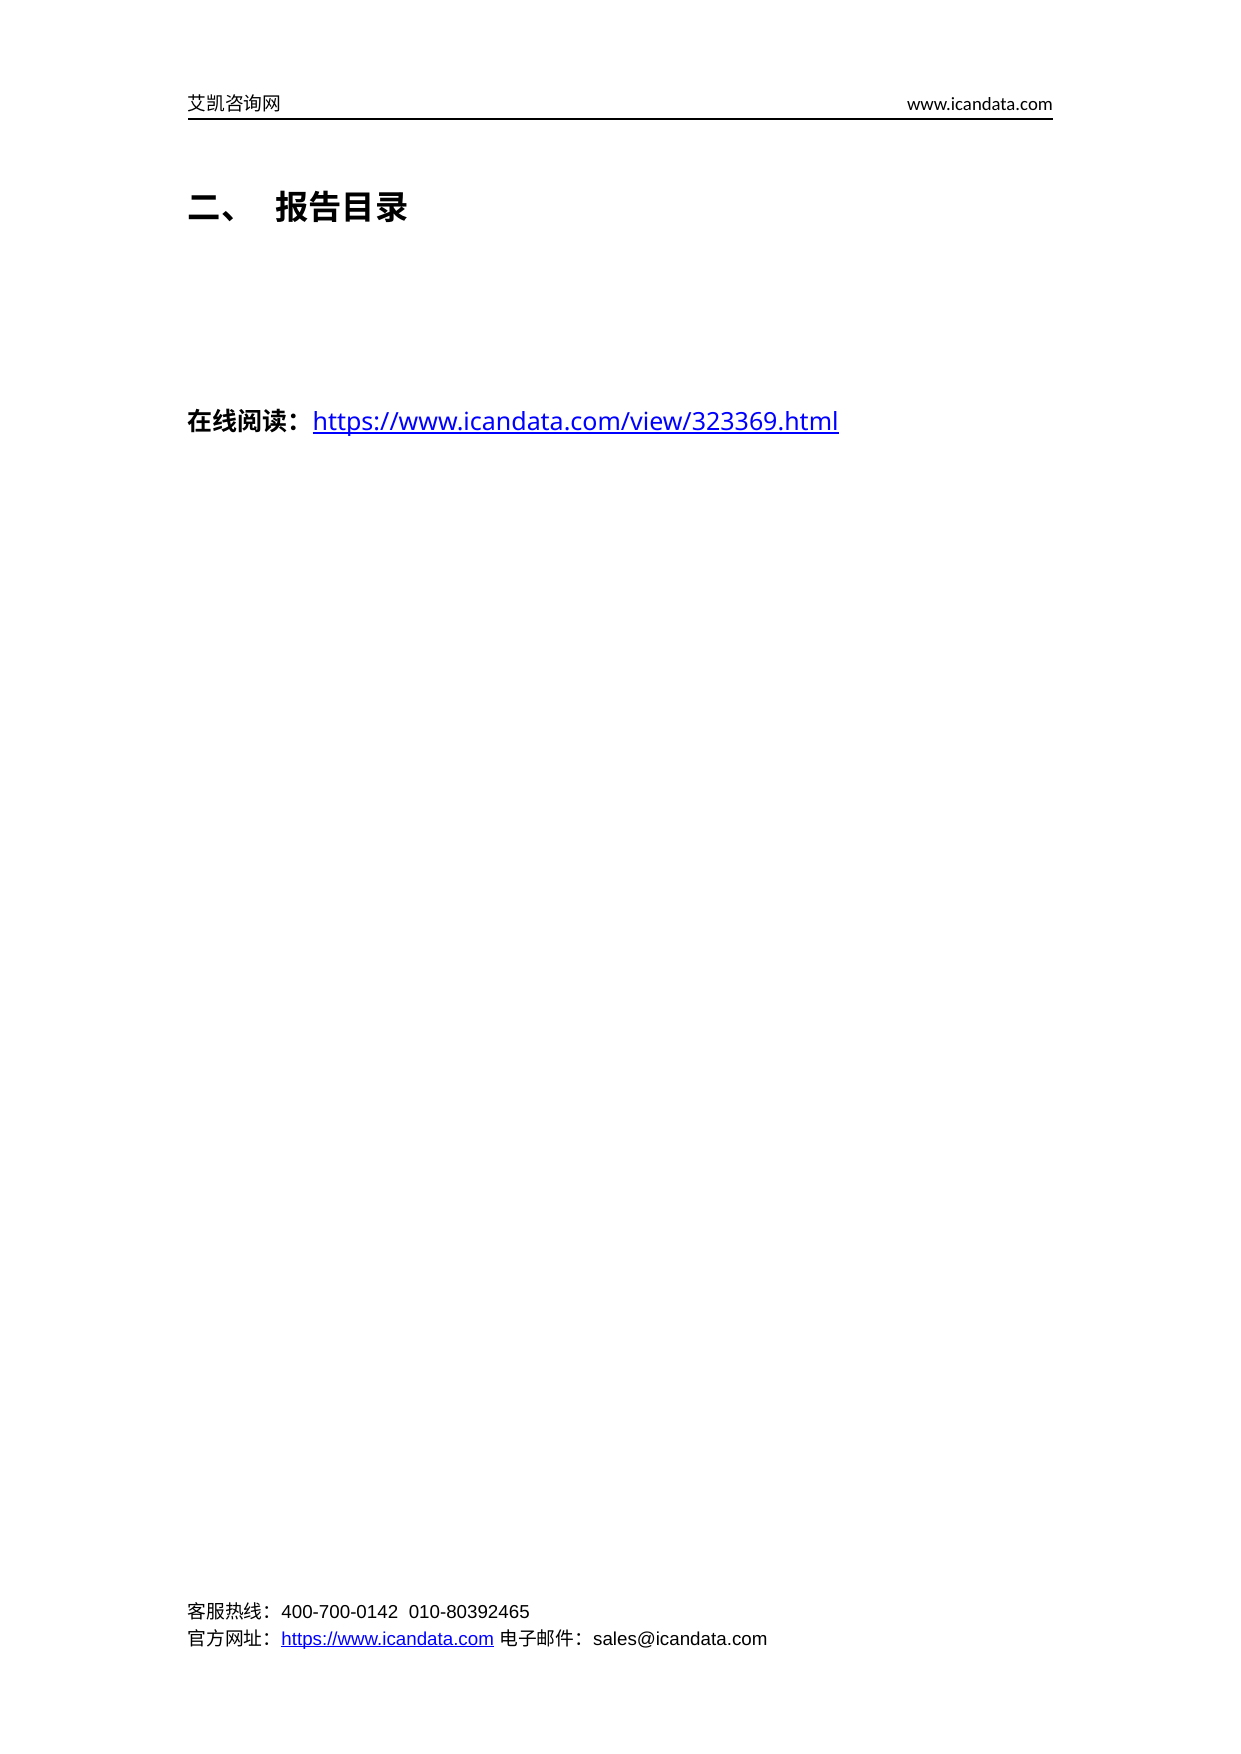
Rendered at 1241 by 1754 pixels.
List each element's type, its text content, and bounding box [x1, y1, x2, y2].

subtitle 报告目录 [187, 172, 1053, 237]
text 在线阅读：https://www.icandata.com/view/323369.html [187, 387, 1053, 452]
